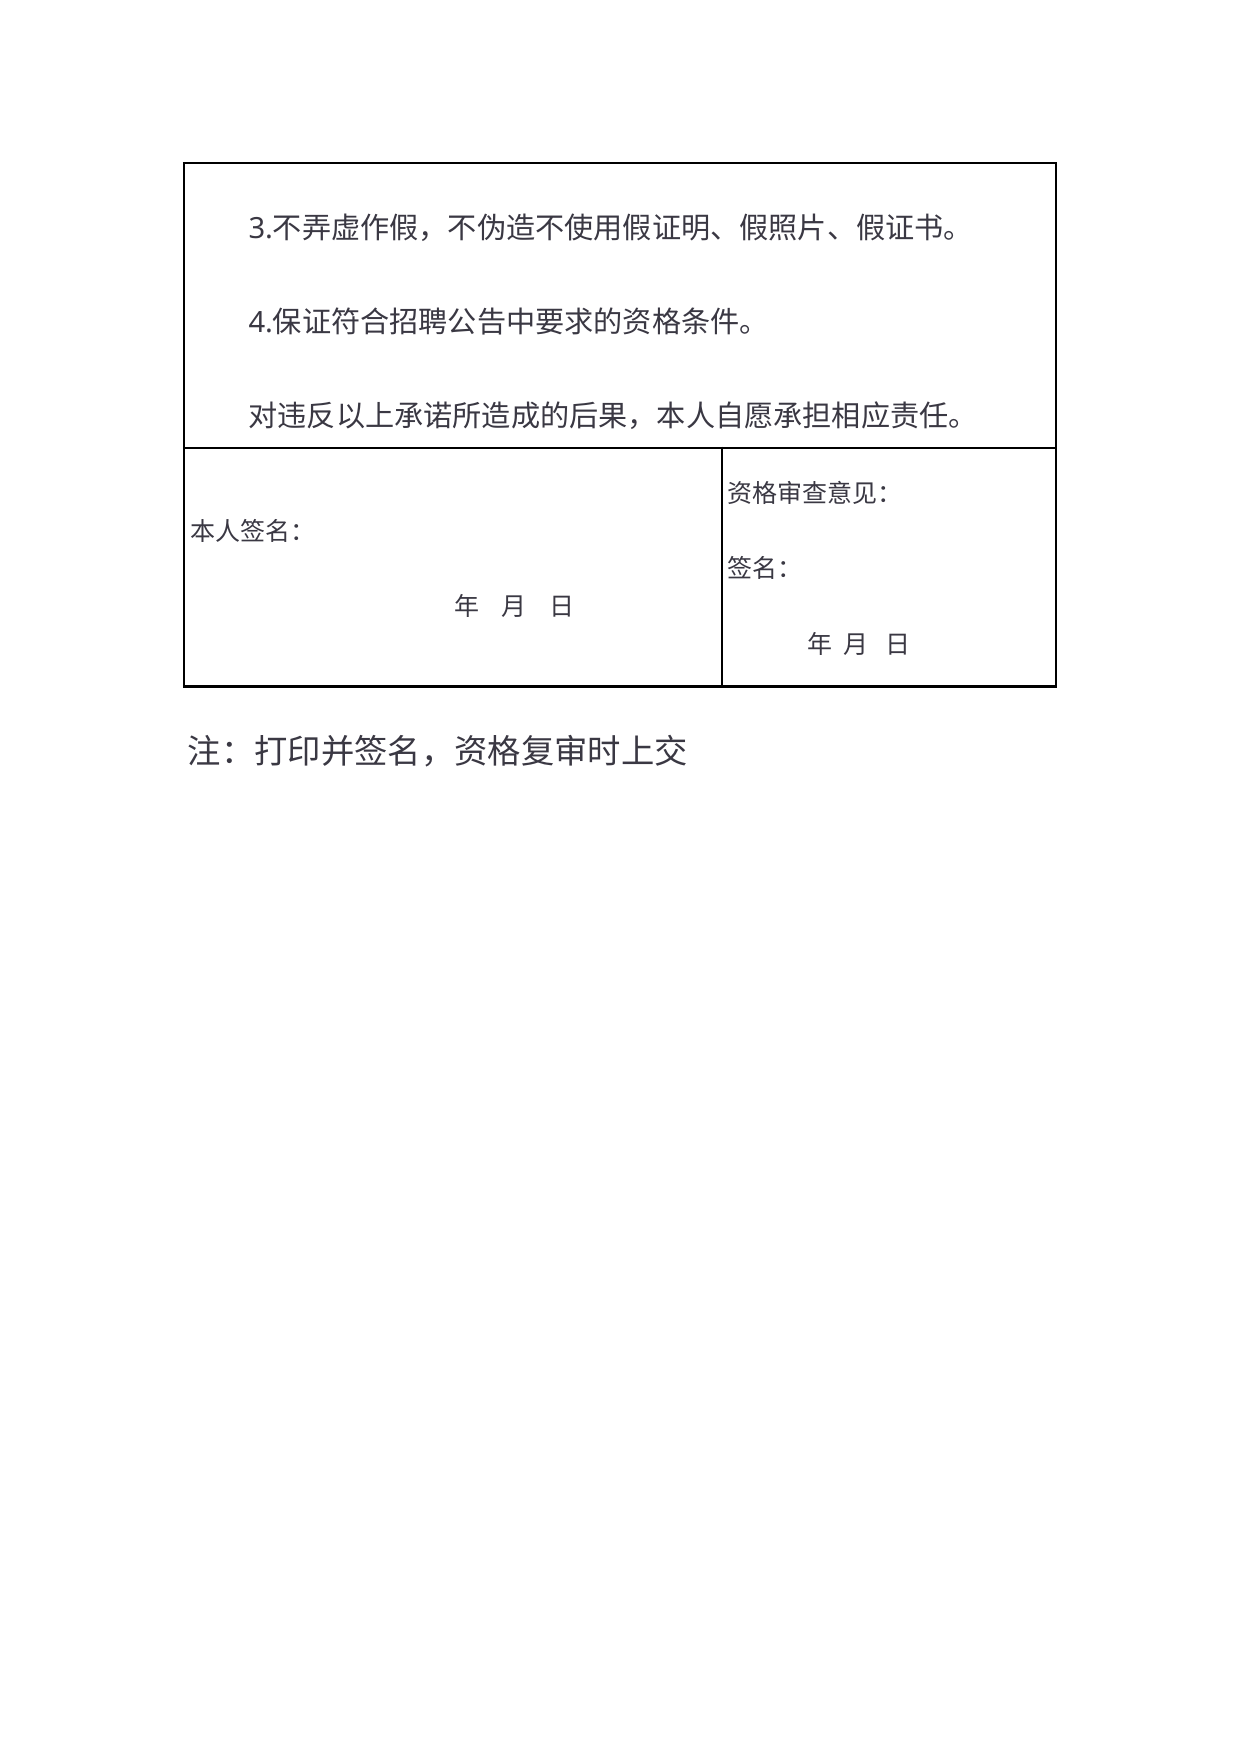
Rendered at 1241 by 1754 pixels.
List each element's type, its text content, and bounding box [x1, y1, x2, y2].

table_cell 资格审查意见： 签名： 年 月 日 [723, 449, 1055, 685]
table_cell 本人签名： 年 月 日 [185, 449, 721, 685]
text 注：打印并签名，资格复审时上交 [187, 717, 1053, 782]
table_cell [185, 164, 1055, 447]
